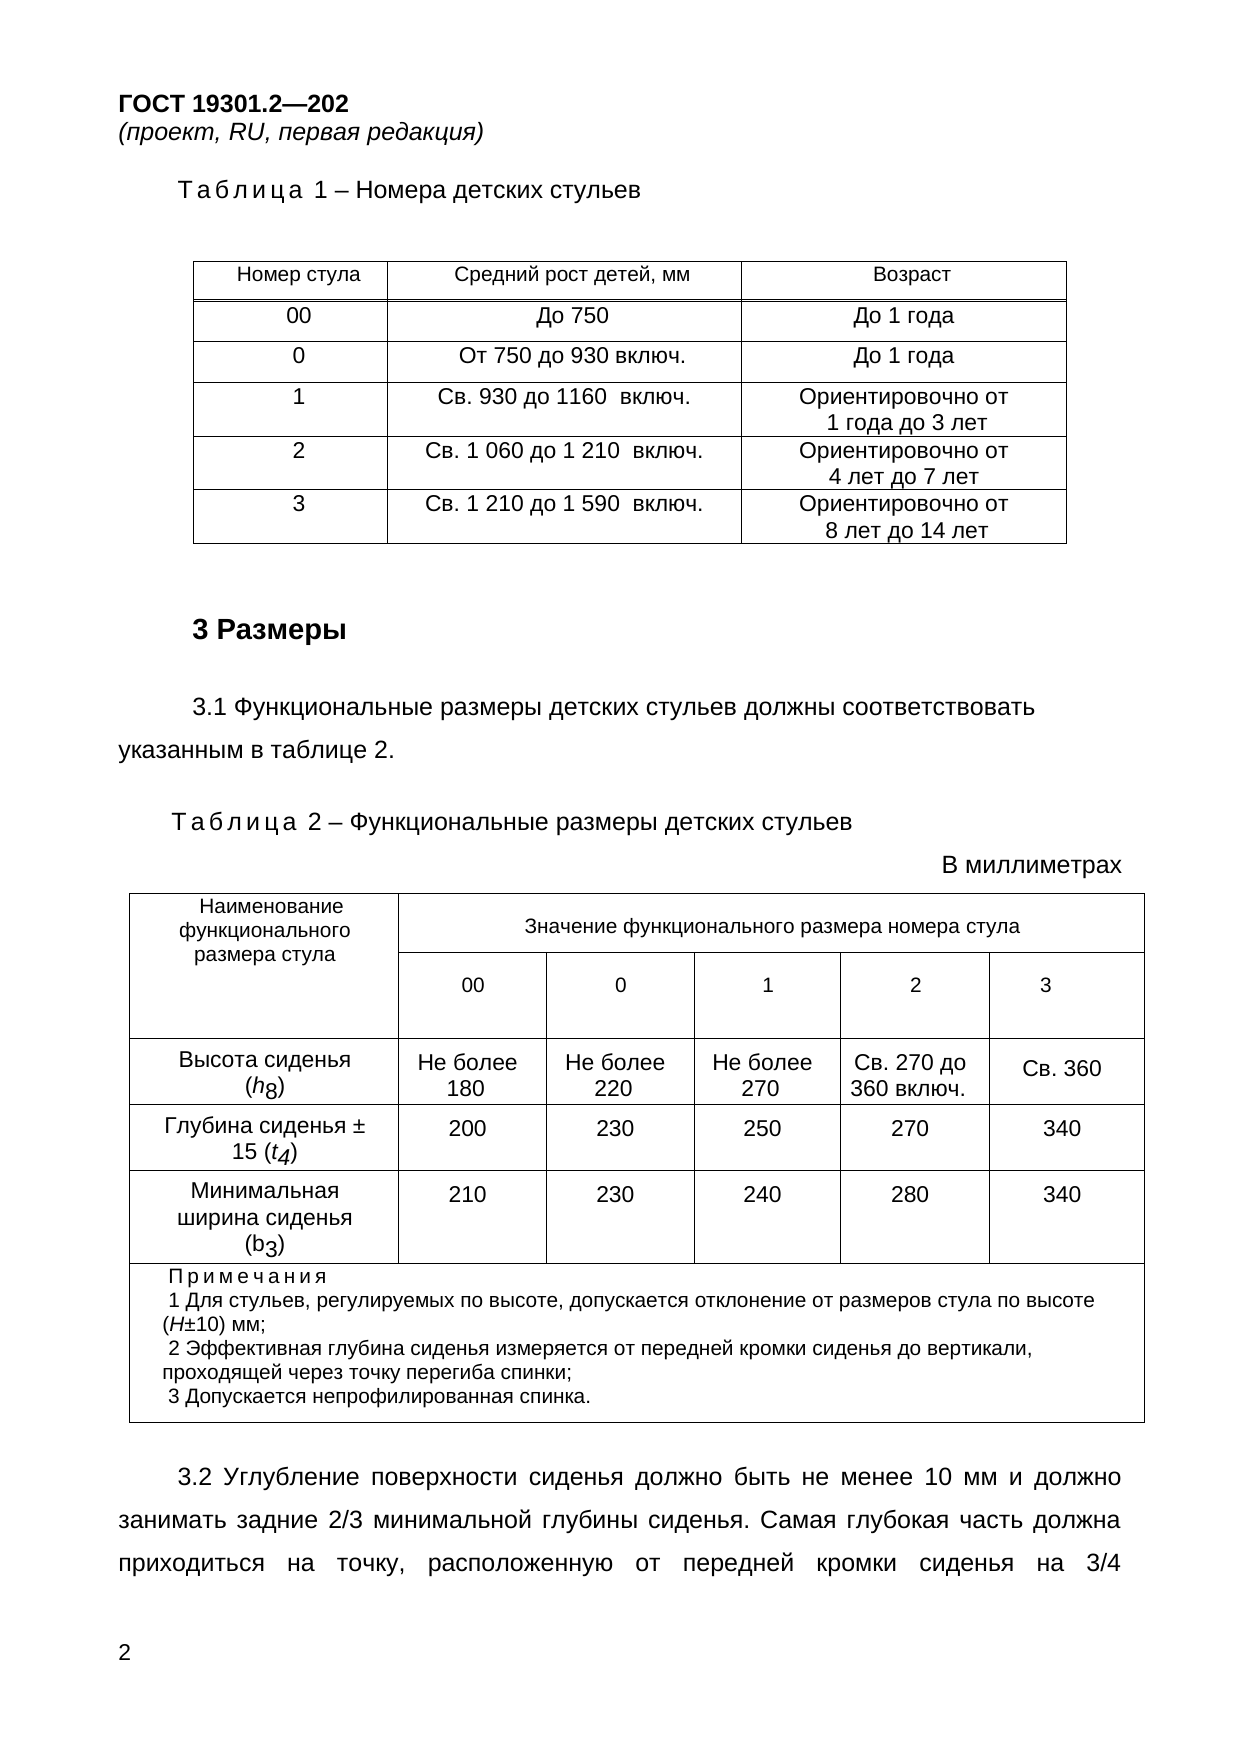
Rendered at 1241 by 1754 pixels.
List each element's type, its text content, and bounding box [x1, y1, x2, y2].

text Таблица 1 – Номера детских стульев [118, 175, 1122, 204]
table_cell Не более 270 [695, 1039, 840, 1104]
table_cell Ориентировочно от 1 года до 3 лет [742, 383, 1066, 436]
subtitle 3 Размеры [118, 612, 1122, 646]
table_cell До 1 года [742, 342, 1066, 382]
table_cell Ориентировочно от 8 лет до 14 лет [742, 490, 1066, 543]
table_header Номер стула [194, 262, 387, 299]
table_cell 230 [547, 1105, 694, 1170]
table_cell Примечания 1 Для стульев, регулируемых по высоте, допускается отклонение от размеров стула по высоте (Н±10) мм; 2 Эффективная глубина сиденья измеряется от передней кромки сиденья до вертикали, проходящей через точку перегиба спинки; 3 Допускается непрофилированная спинка. [130, 1264, 1144, 1422]
text 3.1 Функциональные размеры детских стульев должны соответствовать указанным в таблице 2. [118, 692, 1122, 763]
table_cell Глубина сиденья ± 15 (t4) [130, 1105, 398, 1170]
table_header Средний рост детей, мм [388, 262, 741, 299]
table_cell 270 [841, 1105, 989, 1170]
table_cell 0 [194, 342, 387, 382]
table_cell 3 [194, 490, 387, 543]
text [118, 1462, 1122, 1577]
table_cell 1 [695, 953, 840, 1038]
table_cell До 750 [388, 302, 741, 341]
table_cell 3 [990, 953, 1144, 1038]
table_cell Не более 220 [547, 1039, 694, 1104]
table_cell Св. 930 до 1160 включ. [388, 383, 741, 436]
table_cell От 750 до 930 включ. [388, 342, 741, 382]
table_cell Св. 1 060 до 1 210 включ. [388, 437, 741, 489]
table_cell 210 [399, 1171, 546, 1263]
table_cell 0 [547, 953, 694, 1038]
table_header Наименование функционального размера стула [130, 894, 398, 1038]
table_cell 1 [194, 383, 387, 436]
table_cell Ориентировочно от 4 лет до 7 лет [742, 437, 1066, 489]
table_cell 230 [547, 1171, 694, 1263]
table_cell 240 [695, 1171, 840, 1263]
table_cell До 1 года [742, 302, 1066, 341]
table_cell Высота сиденья (h8) [130, 1039, 398, 1104]
table_cell Св. 360 [990, 1039, 1144, 1104]
table_cell 280 [841, 1171, 989, 1263]
table_cell 340 [990, 1105, 1144, 1170]
table_header Возраст [742, 262, 1066, 299]
table_cell Св. 1 210 до 1 590 включ. [388, 490, 741, 543]
table_cell Не более 180 [399, 1039, 546, 1104]
table_cell 2 [841, 953, 989, 1038]
table_header Значение функционального размера номера стула [399, 894, 1144, 952]
table_cell Св. 270 до 360 включ. [841, 1039, 989, 1104]
table_cell 2 [194, 437, 387, 489]
table_cell Минимальная ширина сиденья (b3) [130, 1171, 398, 1263]
table_cell 250 [695, 1105, 840, 1170]
table_cell 00 [194, 302, 387, 341]
text Таблица 2 – Функциональные размеры детских стульев [118, 807, 1122, 836]
table_cell 340 [990, 1171, 1144, 1263]
text В миллиметрах [118, 850, 1122, 879]
table_cell 200 [399, 1105, 546, 1170]
table_cell 00 [399, 953, 546, 1038]
